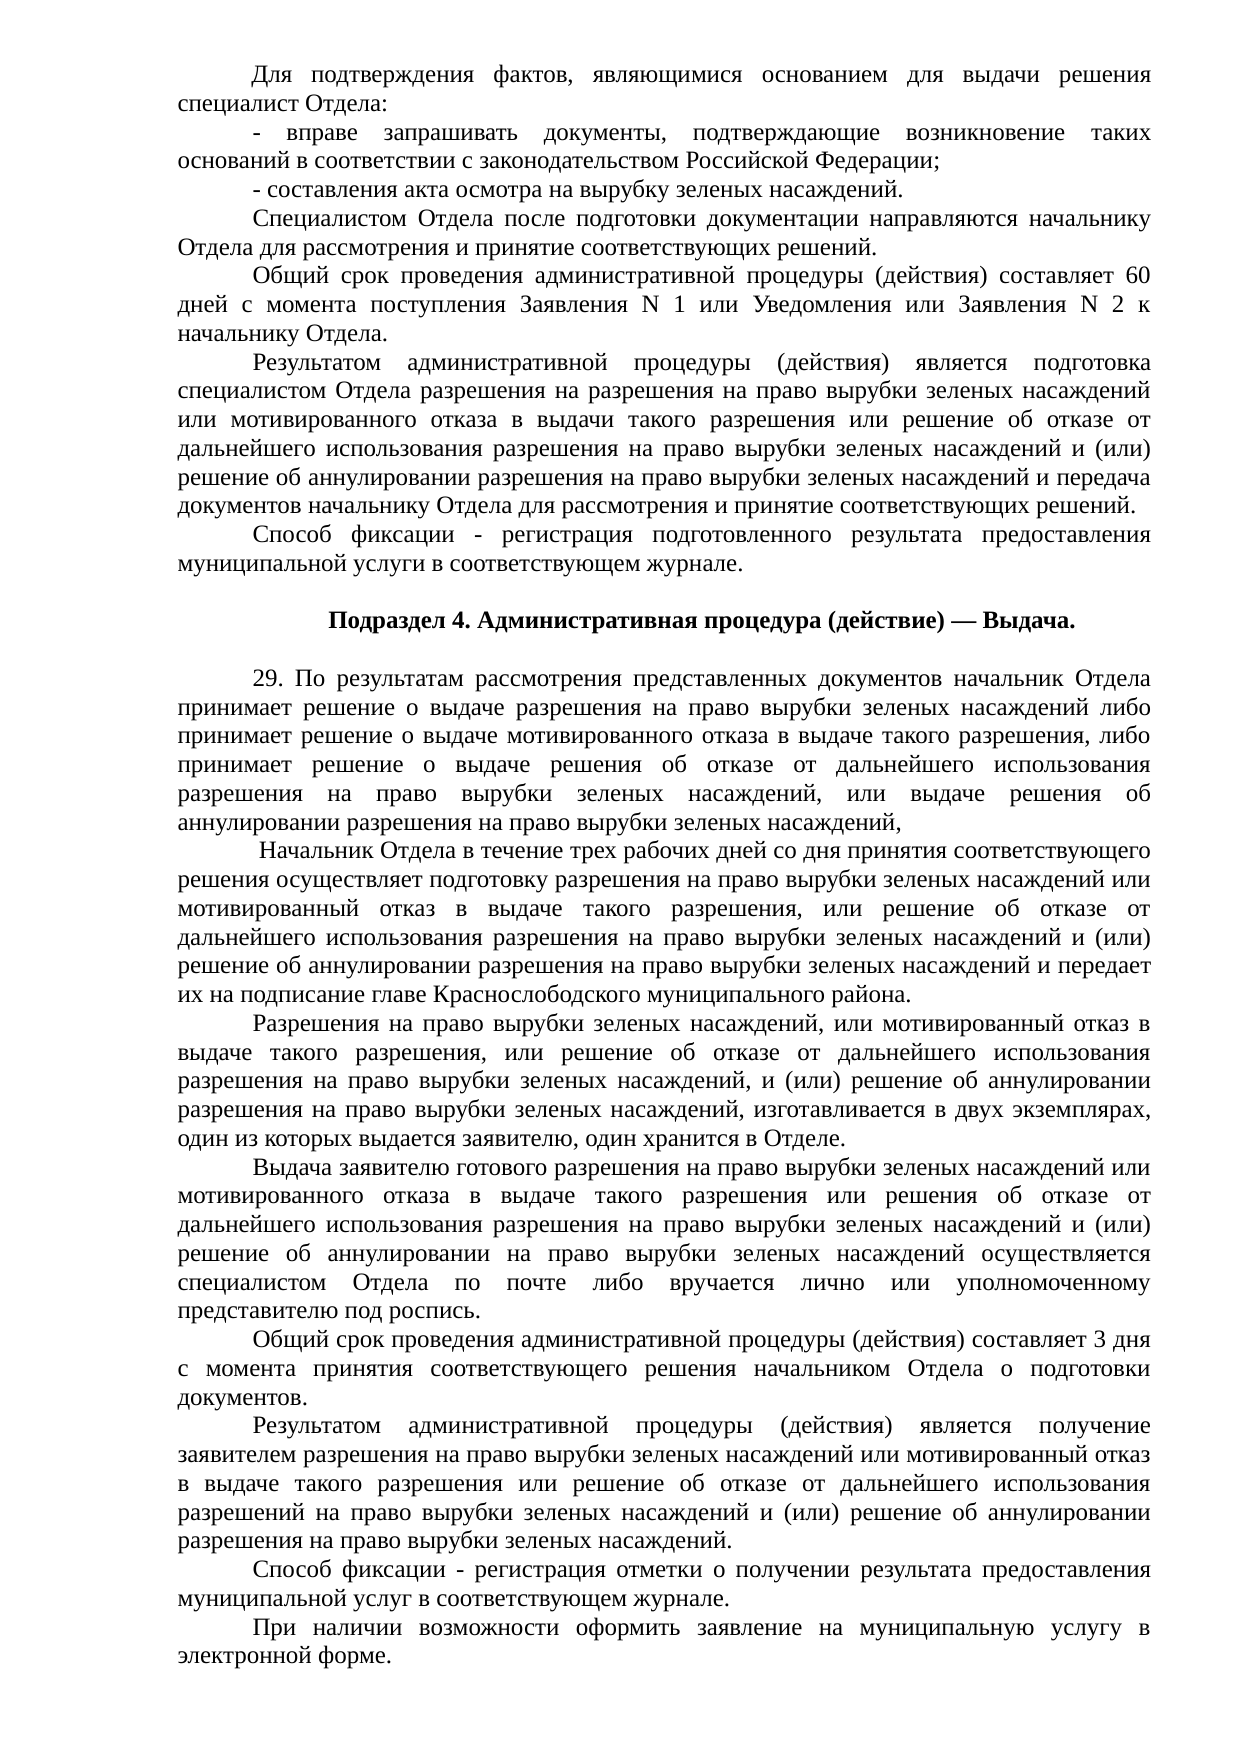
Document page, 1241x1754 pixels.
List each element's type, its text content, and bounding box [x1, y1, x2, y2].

text Подраздел 4. Административная процедура (действие) — Выдача. [177, 605, 1152, 634]
text Для подтверждения фактов, являющимися основанием для выдачи решения специалист Отдела: [177, 59, 1152, 117]
text Способ фиксации - регистрация отметки о получении результата предоставления муниципальной услуг в соответствующем журнале. [177, 1554, 1152, 1612]
text Начальник Отдела в течение трех рабочих дней со дня принятия соответствующего решения осуществляет подготовку разрешения на право вырубки зеленых насаждений или мотивированный отказ в выдаче такого разрешения, или решение об отказе от дальнейшего использования разрешения на право вырубки зеленых насаждений и (или) решение об аннулировании разрешения на право вырубки зеленых насаждений и передает их на подписание главе Краснослободского муниципального района. [177, 835, 1152, 1008]
text Выдача заявителю готового разрешения на право вырубки зеленых насаждений или мотивированного отказа в выдаче такого разрешения или решения об отказе от дальнейшего использования разрешения на право вырубки зеленых насаждений и (или) решение об аннулировании на право вырубки зеленых насаждений осуществляется специалистом Отдела по почте либо вручается лично или уполномоченному представителю под роспись. [177, 1152, 1152, 1324]
text При наличии возможности оформить заявление на муниципальную услугу в электронной форме. [177, 1612, 1152, 1669]
text Способ фиксации - регистрация подготовленного результата предоставления муниципальной услуги в соответствующем журнале. [177, 519, 1152, 577]
text - вправе запрашивать документы, подтверждающие возникновение таких оснований в соответствии с законодательством Российской Федерации; [177, 117, 1152, 174]
text Специалистом Отдела после подготовки документации направляются начальнику Отдела для рассмотрения и принятие соответствующих решений. [177, 203, 1152, 260]
text Разрешения на право вырубки зеленых насаждений, или мотивированный отказ в выдаче такого разрешения, или решение об отказе от дальнейшего использования разрешения на право вырубки зеленых насаждений, и (или) решение об аннулировании разрешения на право вырубки зеленых насаждений, изготавливается в двух экземплярах, один из которых выдается заявителю, один хранится в Отделе. [177, 1008, 1152, 1152]
text Общий срок проведения административной процедуры (действия) составляет 60 дней с момента поступления Заявления N 1 или Уведомления или Заявления N 2 к начальнику Отдела. [177, 260, 1152, 347]
text Результатом административной процедуры (действия) является получение заявителем разрешения на право вырубки зеленых насаждений или мотивированный отказ в выдаче такого разрешения или решение об отказе от дальнейшего использования разрешений на право вырубки зеленых насаждений и (или) решение об аннулировании разрешения на право вырубки зеленых насаждений. [177, 1410, 1152, 1554]
text - составления акта осмотра на вырубку зеленых насаждений. [177, 174, 1152, 203]
text Результатом административной процедуры (действия) является подготовка специалистом Отдела разрешения на разрешения на право вырубки зеленых насаждений или мотивированного отказа в выдачи такого разрешения или решение об отказе от дальнейшего использования разрешения на право вырубки зеленых насаждений и (или) решение об аннулировании разрешения на право вырубки зеленых насаждений и передача документов начальнику Отдела для рассмотрения и принятие соответствующих решений. [177, 347, 1152, 519]
text 29. По результатам рассмотрения представленных документов начальник Отдела принимает решение о выдаче разрешения на право вырубки зеленых насаждений либо принимает решение о выдаче мотивированного отказа в выдаче такого разрешения, либо принимает решение о выдаче решения об отказе от дальнейшего использования разрешения на право вырубки зеленых насаждений, или выдаче решения об аннулировании разрешения на право вырубки зеленых насаждений, [177, 663, 1152, 835]
text Общий срок проведения административной процедуры (действия) составляет 3 дня с момента принятия соответствующего решения начальником Отдела о подготовки документов. [177, 1324, 1152, 1410]
